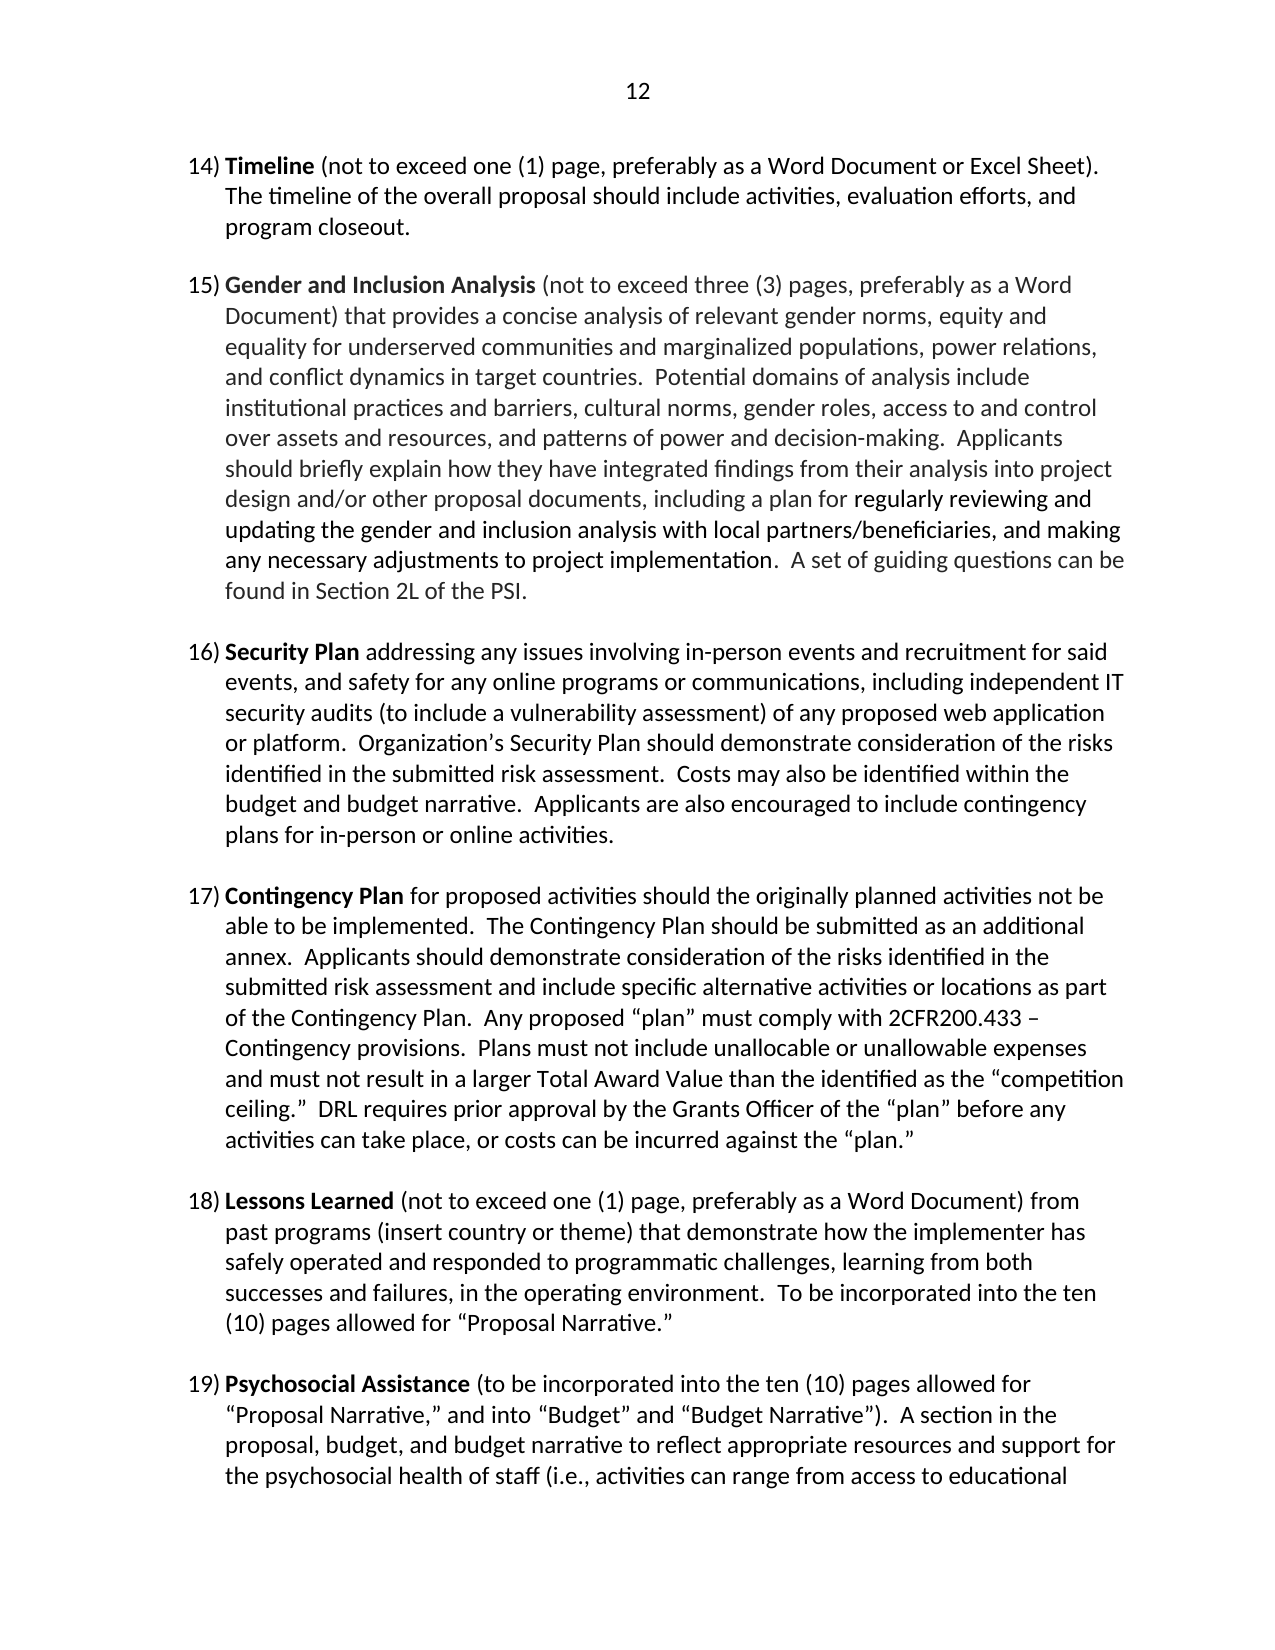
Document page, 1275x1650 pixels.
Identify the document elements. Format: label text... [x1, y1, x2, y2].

list Gender and Inclusion Analysis (not to exceed three (3) pages, preferably as a Word Document) that provides a concise analysis of relevant gender norms, equity and equality for underserved communities and marginalized populations, power relations, and conflict dynamics in target countries. Potential domains of analysis include institutional practices and barriers, cultural norms, gender roles, access to and control over assets and resources, and patterns of power and decision-making. Applicants should briefly explain how they have integrated findings from their analysis into project design and/or other proposal documents, including a plan for regularly reviewing and updating the gender and inclusion analysis with local partners/beneficiaries, and making any necessary adjustments to project implementation. A set of guiding questions can be found in Section 2L of the PSI. [187, 269, 1125, 605]
list Security Plan addressing any issues involving in-person events and recruitment for said events, and safety for any online programs or communications, including independent IT security audits (to include a vulnerability assessment) of any proposed web application or platform. Organization’s Security Plan should demonstrate consideration of the risks identified in the submitted risk assessment. Costs may also be identified within the budget and budget narrative. Applicants are also encouraged to include contingency plans for in-person or online activities. [187, 636, 1125, 849]
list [187, 1368, 1125, 1490]
list Timeline (not to exceed one (1) page, preferably as a Word Document or Excel Sheet). The timeline of the overall proposal should include activities, evaluation efforts, and program closeout. [187, 150, 1125, 269]
list Lessons Learned (not to exceed one (1) page, preferably as a Word Document) from past programs (insert country or theme) that demonstrate how the implementer has safely operated and responded to programmatic challenges, learning from both successes and failures, in the operating environment. To be incorporated into the ten (10) pages allowed for “Proposal Narrative.” [187, 1185, 1125, 1338]
list Contingency Plan for proposed activities should the originally planned activities not be able to be implemented. The Contingency Plan should be submitted as an additional annex. Applicants should demonstrate consideration of the risks identified in the submitted risk assessment and include specific alternative activities or locations as part of the Contingency Plan. Any proposed “plan” must comply with 2CFR200.433 – Contingency provisions. Plans must not include unallocable or unallowable expenses and must not result in a larger Total Award Value than the identified as the “competition ceiling.” DRL requires prior approval by the Grants Officer of the “plan” before any activities can take place, or costs can be incurred against the “plan.” [187, 880, 1125, 1155]
